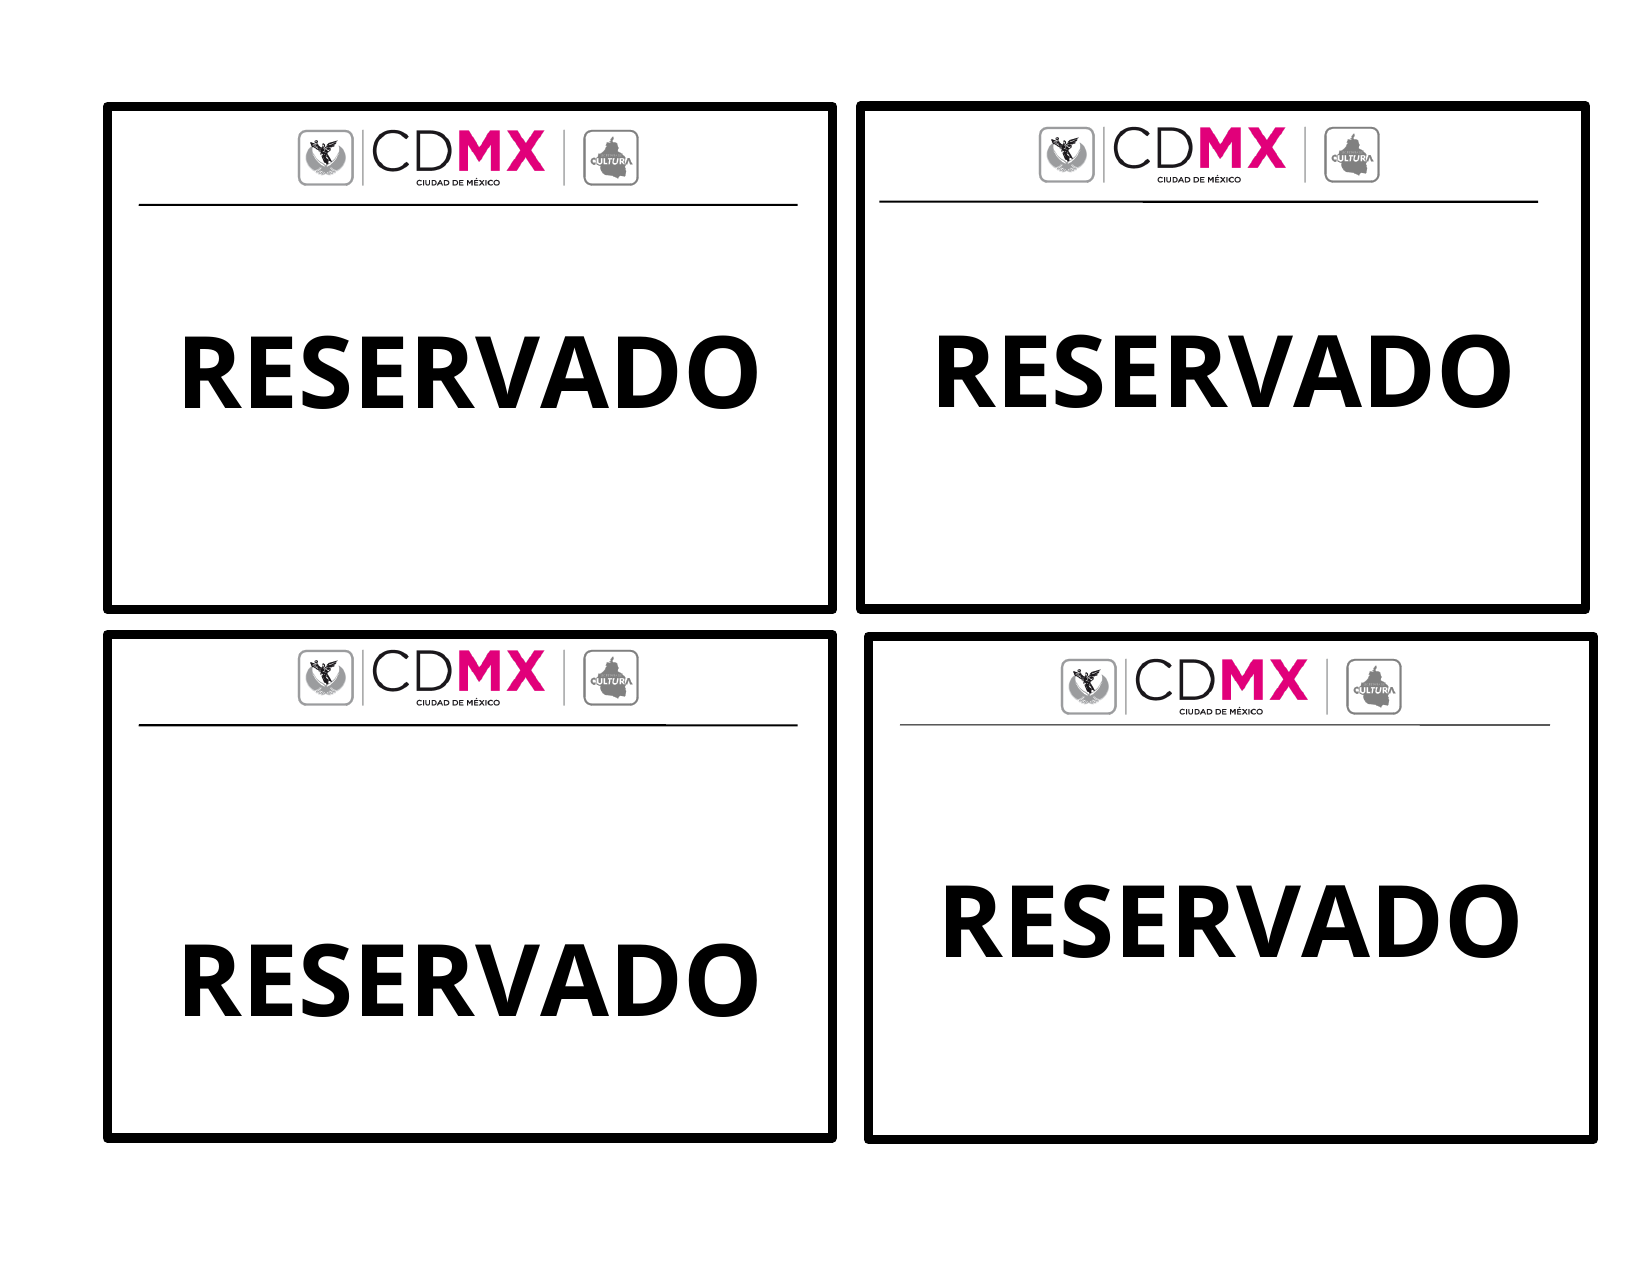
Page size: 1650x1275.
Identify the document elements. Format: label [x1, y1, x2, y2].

picture [1051, 726, 1411, 730]
picture [288, 634, 648, 721]
picture [1029, 111, 1389, 198]
picture [1051, 643, 1411, 724]
picture [288, 114, 648, 201]
